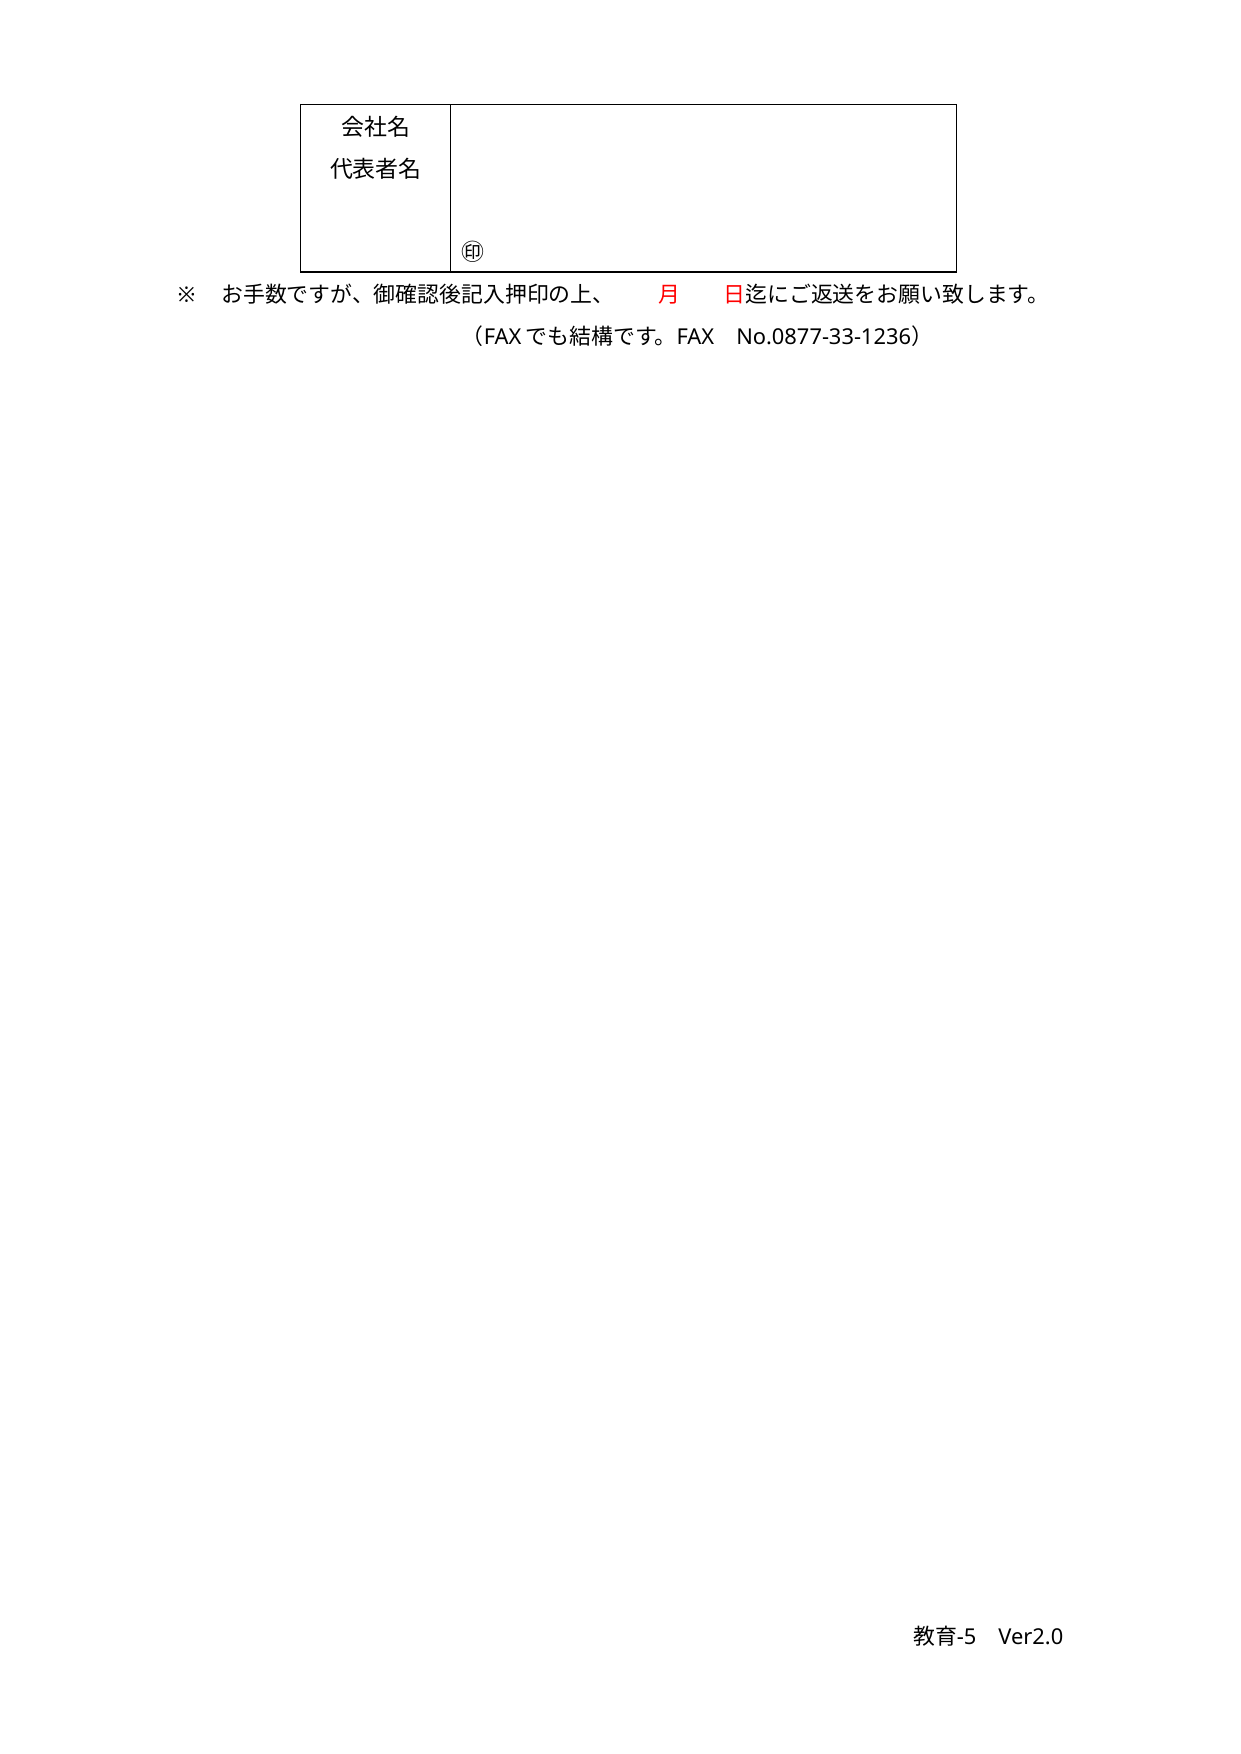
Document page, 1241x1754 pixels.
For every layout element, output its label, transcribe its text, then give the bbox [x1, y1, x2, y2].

table_cell 会社名 代表者名 [301, 105, 450, 271]
list お手数ですが、御確認後記入押印の上、 月 日迄にご返送をお願い致します。 [177, 272, 1063, 314]
table_cell ㊞ [451, 105, 956, 271]
text （FAXでも結構です。FAX No.0877-33-1236） [177, 314, 1063, 356]
